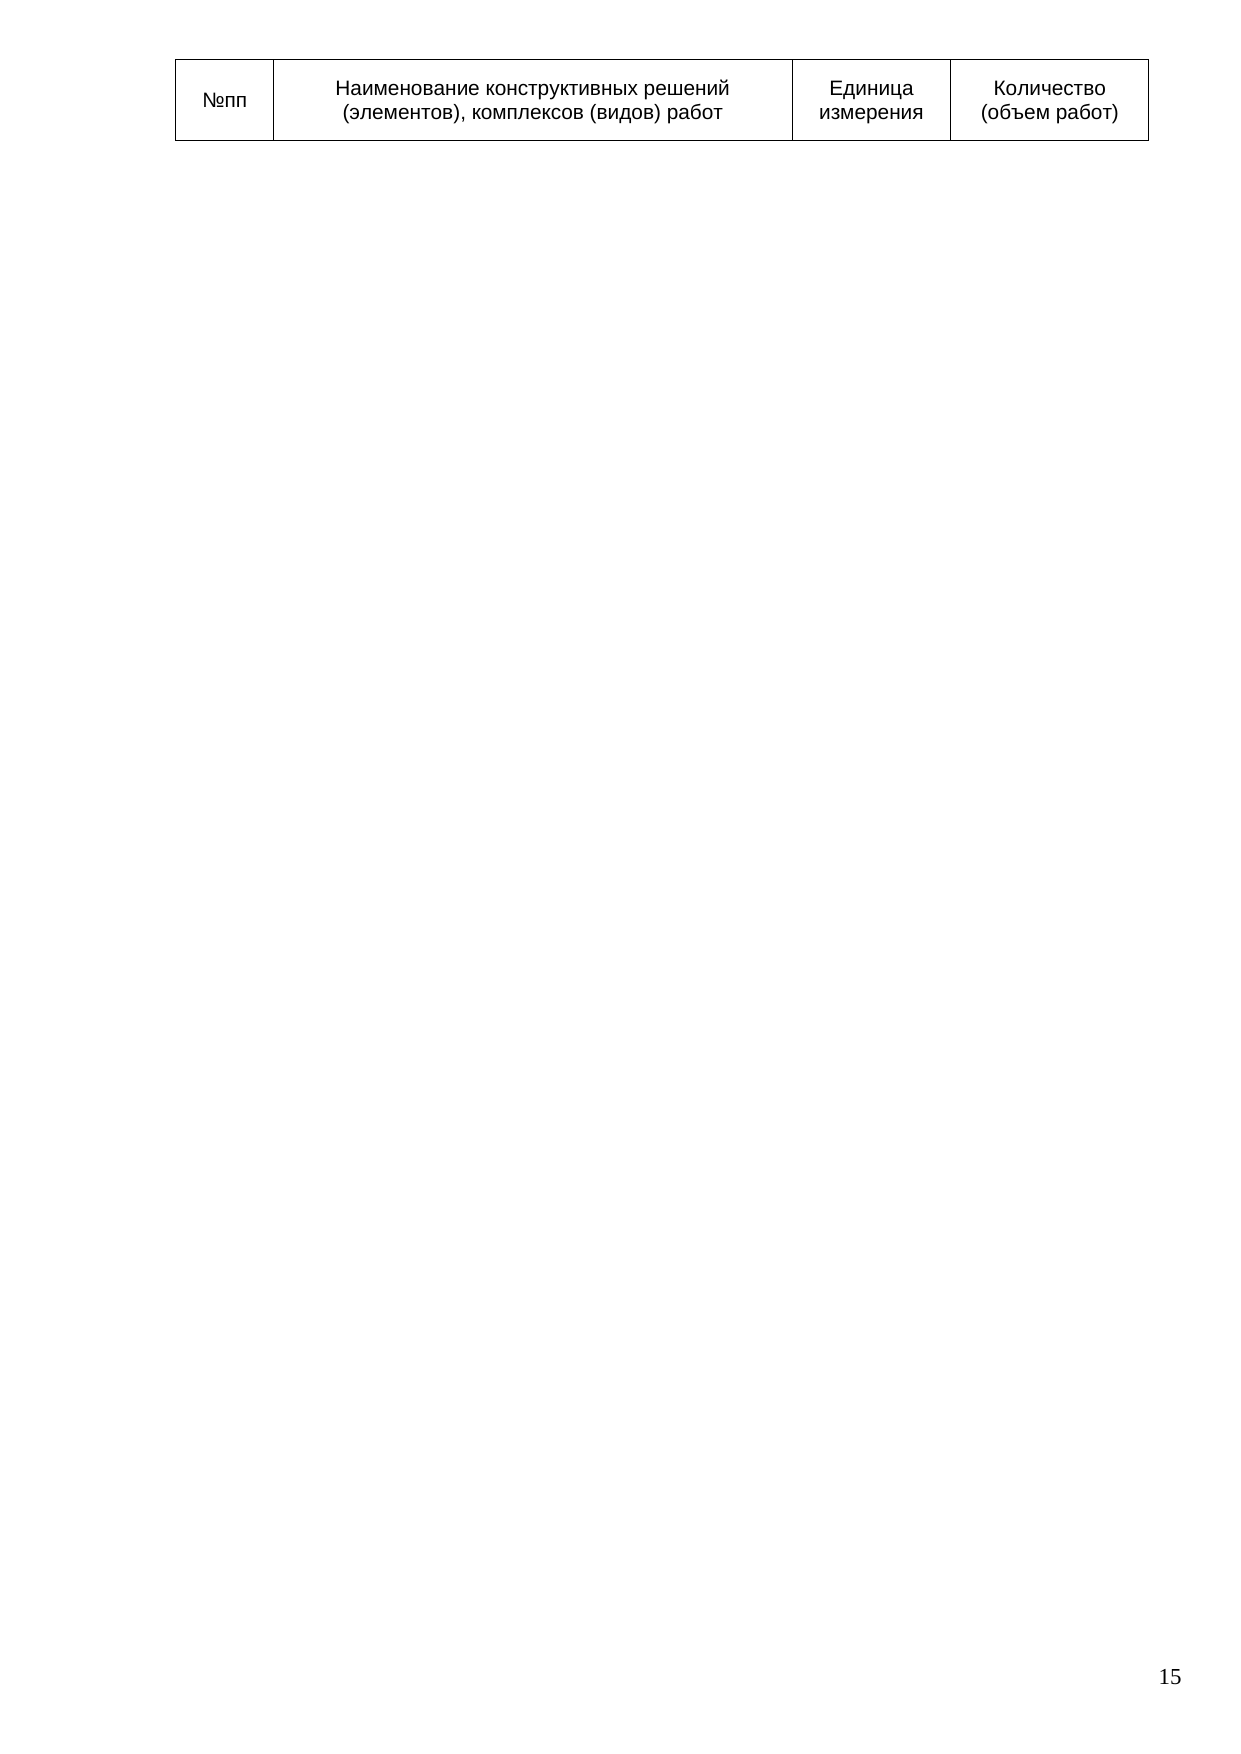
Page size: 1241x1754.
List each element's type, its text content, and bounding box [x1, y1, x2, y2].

table_header Наименование конструктивных решений (элементов), комплексов (видов) работ [274, 60, 792, 139]
table_header Количество (объем работ) [951, 60, 1148, 139]
table_header №пп [176, 60, 273, 139]
table_header Единица измерения [793, 60, 950, 139]
